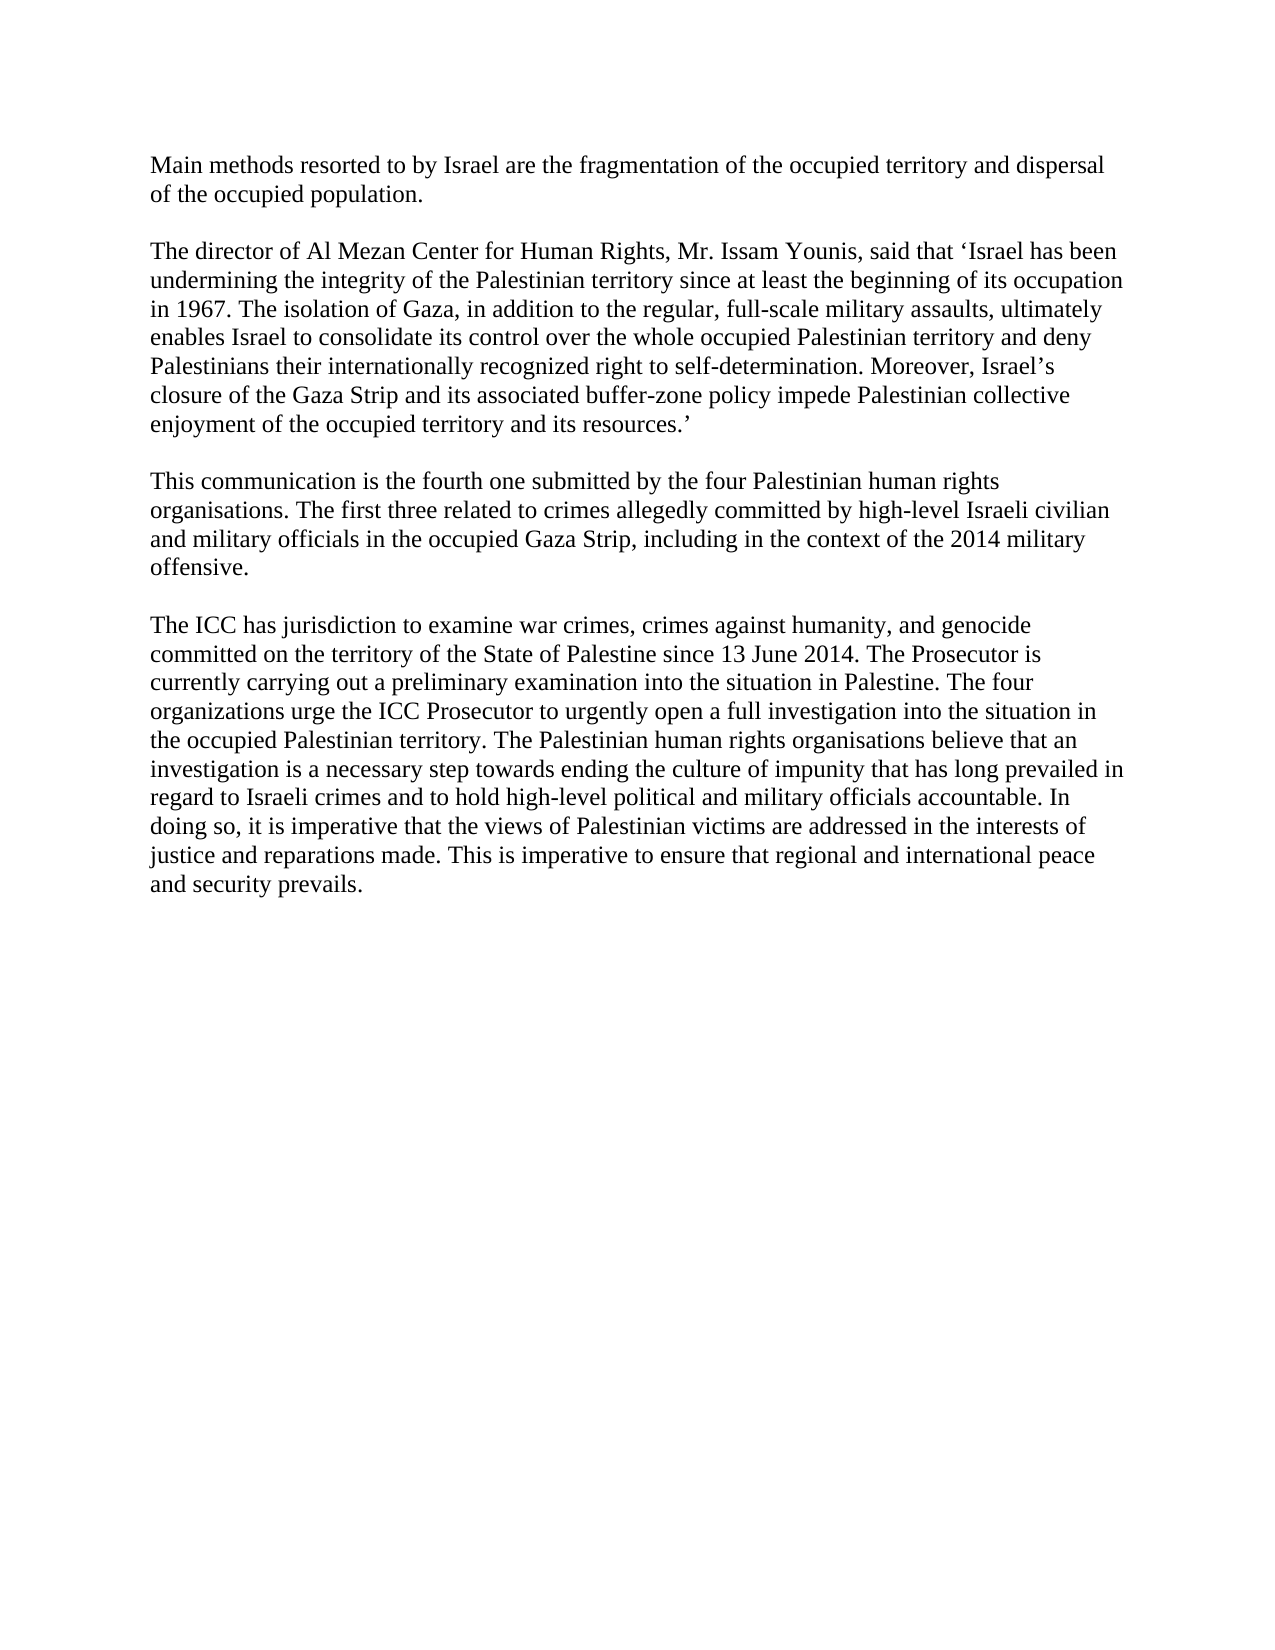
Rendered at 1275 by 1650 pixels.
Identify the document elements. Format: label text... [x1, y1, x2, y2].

text Main methods resorted to by Israel are the fragmentation of the occupied territory and dispersal of the occupied population. [150, 150, 1125, 207]
text This communication is the fourth one submitted by the four Palestinian human rights organisations. The first three related to crimes allegedly committed by high-level Israeli civilian and military officials in the occupied Gaza Strip, including in the context of the 2014 military offensive. [150, 466, 1125, 581]
text The ICC has jurisdiction to examine war crimes, crimes against humanity, and genocide committed on the territory of the State of Palestine since 13 June 2014. The Prosecutor is currently carrying out a preliminary examination into the situation in Palestine. The four organizations urge the ICC Prosecutor to urgently open a full investigation into the situation in the occupied Palestinian territory. The Palestinian human rights organisations believe that an investigation is a necessary step towards ending the culture of impunity that has long prevailed in regard to Israeli crimes and to hold high-level political and military officials accountable. In doing so, it is imperative that the views of Palestinian victims are addressed in the interests of justice and reparations made. This is imperative to ensure that regional and international peace and security prevails. [150, 610, 1125, 897]
text The director of Al Mezan Center for Human Rights, Mr. Issam Younis, said that ‘Israel has been undermining the integrity of the Palestinian territory since at least the beginning of its occupation in 1967. The isolation of Gaza, in addition to the regular, full-scale military assaults, ultimately enables Israel to consolidate its control over the whole occupied Palestinian territory and deny Palestinians their internationally recognized right to self-determination. Moreover, Israel’s closure of the Gaza Strip and its associated buffer-zone policy impede Palestinian collective enjoyment of the occupied territory and its resources.’ [150, 236, 1125, 437]
